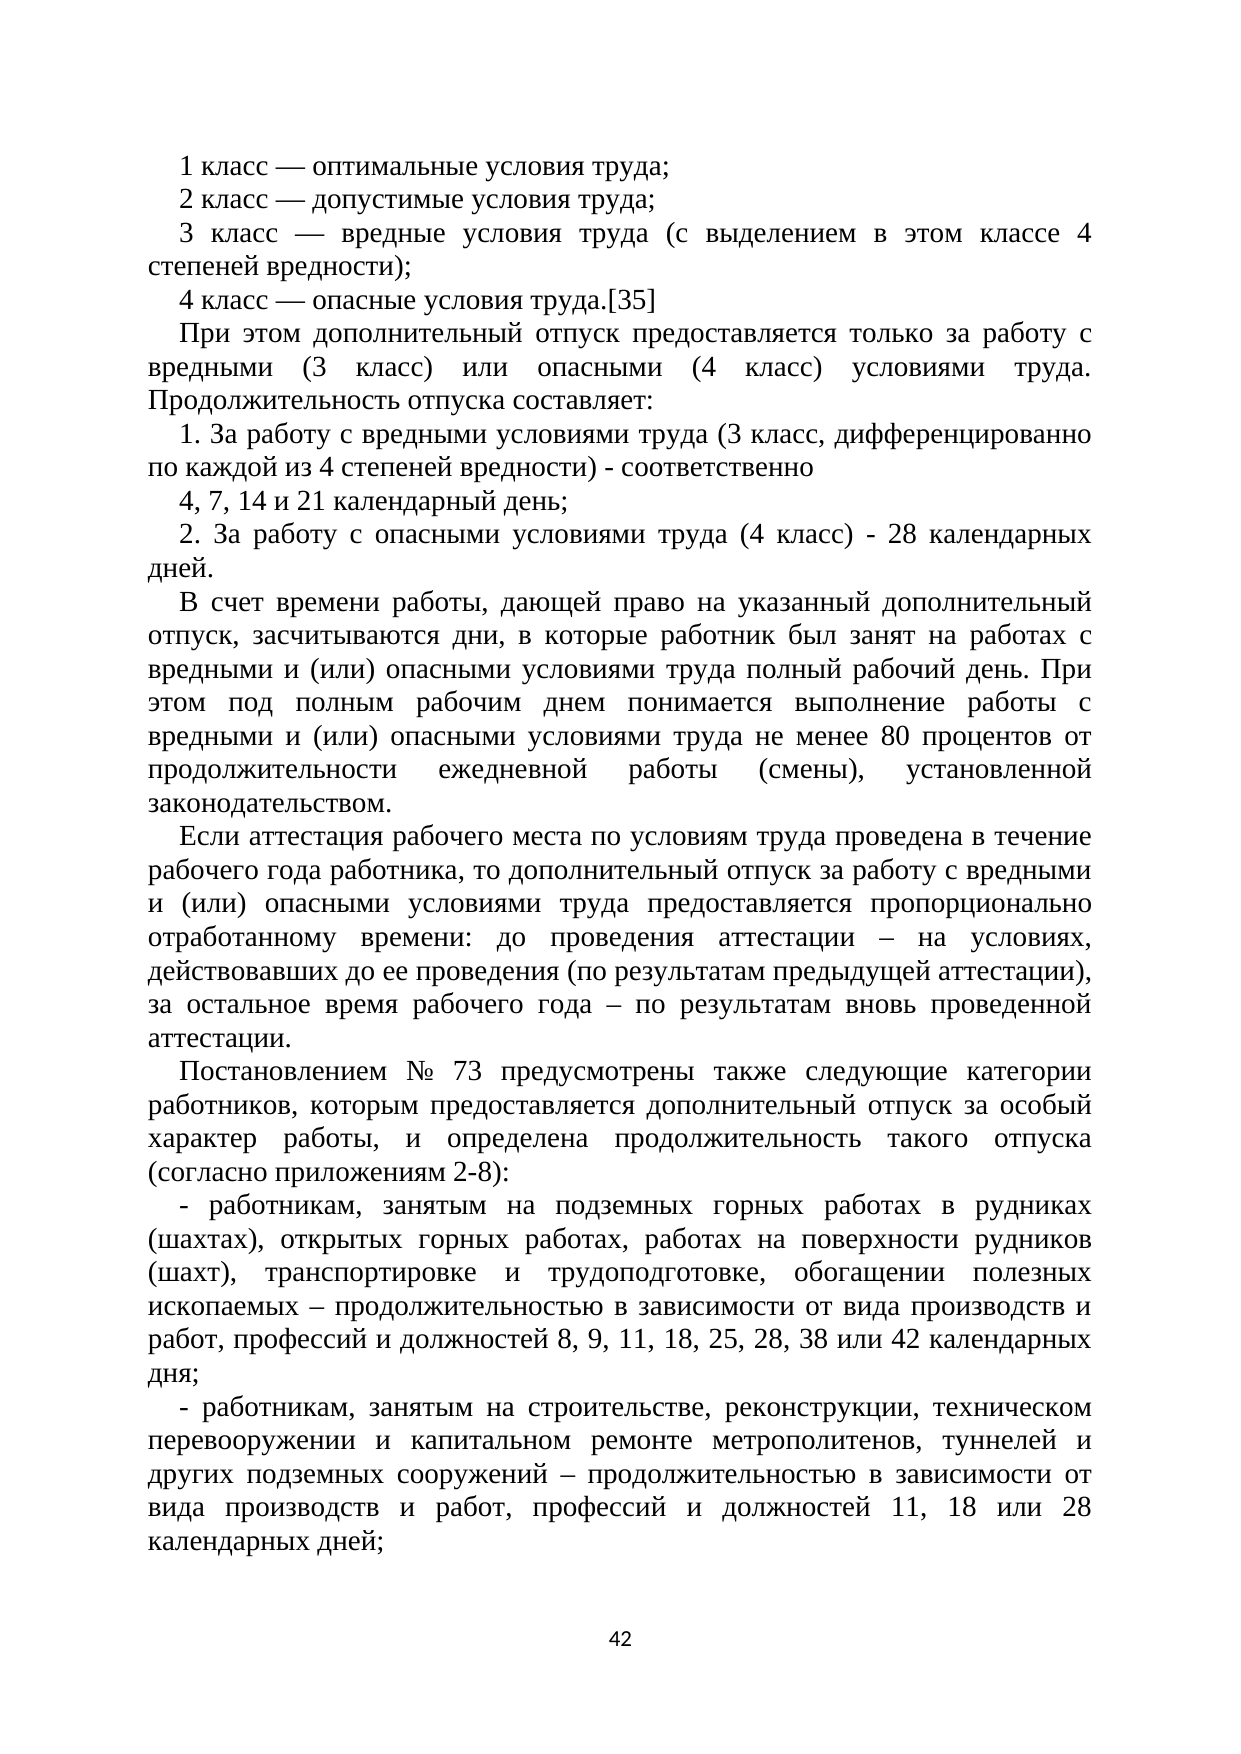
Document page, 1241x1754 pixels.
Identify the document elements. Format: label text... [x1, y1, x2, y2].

text 4, 7, 14 и 21 календарный день; [148, 483, 1093, 517]
text 2 класс — допустимые условия труда; [148, 181, 1093, 215]
text Если аттестация рабочего места по условиям труда проведена в течение рабочего года работника, то дополнительный отпуск за работу с вредными и (или) опасными условиями труда предоставляется пропорционально отработанному времени: до проведения аттестации – на условиях, действовавших до ее проведения (по результатам предыдущей аттестации), за остальное время рабочего года – по результатам вновь проведенной аттестации. [148, 818, 1093, 1053]
text 1. За работу с вредными условиями труда (3 класс, дифференцированно по каждой из 4 степеней вредности) - соответственно [148, 416, 1093, 483]
text В счет времени работы, дающей право на указанный дополнительный отпуск, засчитываются дни, в которые работник был занят на работах с вредными и (или) опасными условиями труда полный рабочий день. При этом под полным рабочим днем понимается выполнение работы с вредными и (или) опасными условиями труда не менее 80 процентов от продолжительности ежедневной работы (смены), установленной законодательством. [148, 584, 1093, 818]
text 4 класс — опасные условия труда.[35] [148, 282, 1093, 315]
text - работникам, занятым на подземных горных работах в рудниках (шахтах), открытых горных работах, работах на поверхности рудников (шахт), транспортировке и трудоподготовке, обогащении полезных ископаемых – продолжительностью в зависимости от вида производств и работ, профессий и должностей 8, 9, 11, 18, 25, 28, 38 или 42 календарных дня; [148, 1187, 1093, 1389]
text Постановлением № 73 предусмотрены также следующие категории работников, которым предоставляется дополнительный отпуск за особый характер работы, и определена продолжительность такого отпуска (согласно приложениям 2-8): [148, 1053, 1093, 1187]
text При этом дополнительный отпуск предоставляется только за работу с вредными (3 класс) или опасными (4 класс) условиями труда. Продолжительность отпуска составляет: [148, 315, 1093, 416]
text - работникам, занятым на строительстве, реконструкции, техническом перевооружении и капитальном ремонте метрополитенов, туннелей и других подземных сооружений – продолжительностью в зависимости от вида производств и работ, профессий и должностей 11, 18 или 28 календарных дней; [148, 1389, 1093, 1556]
text 3 класс — вредные условия труда (с выделением в этом классе 4 степеней вредности); [148, 215, 1093, 282]
text 1 класс — оптимальные условия труда; [148, 148, 1093, 181]
text 2. За работу с опасными условиями труда (4 класс) - 28 календарных дней. [148, 517, 1093, 584]
